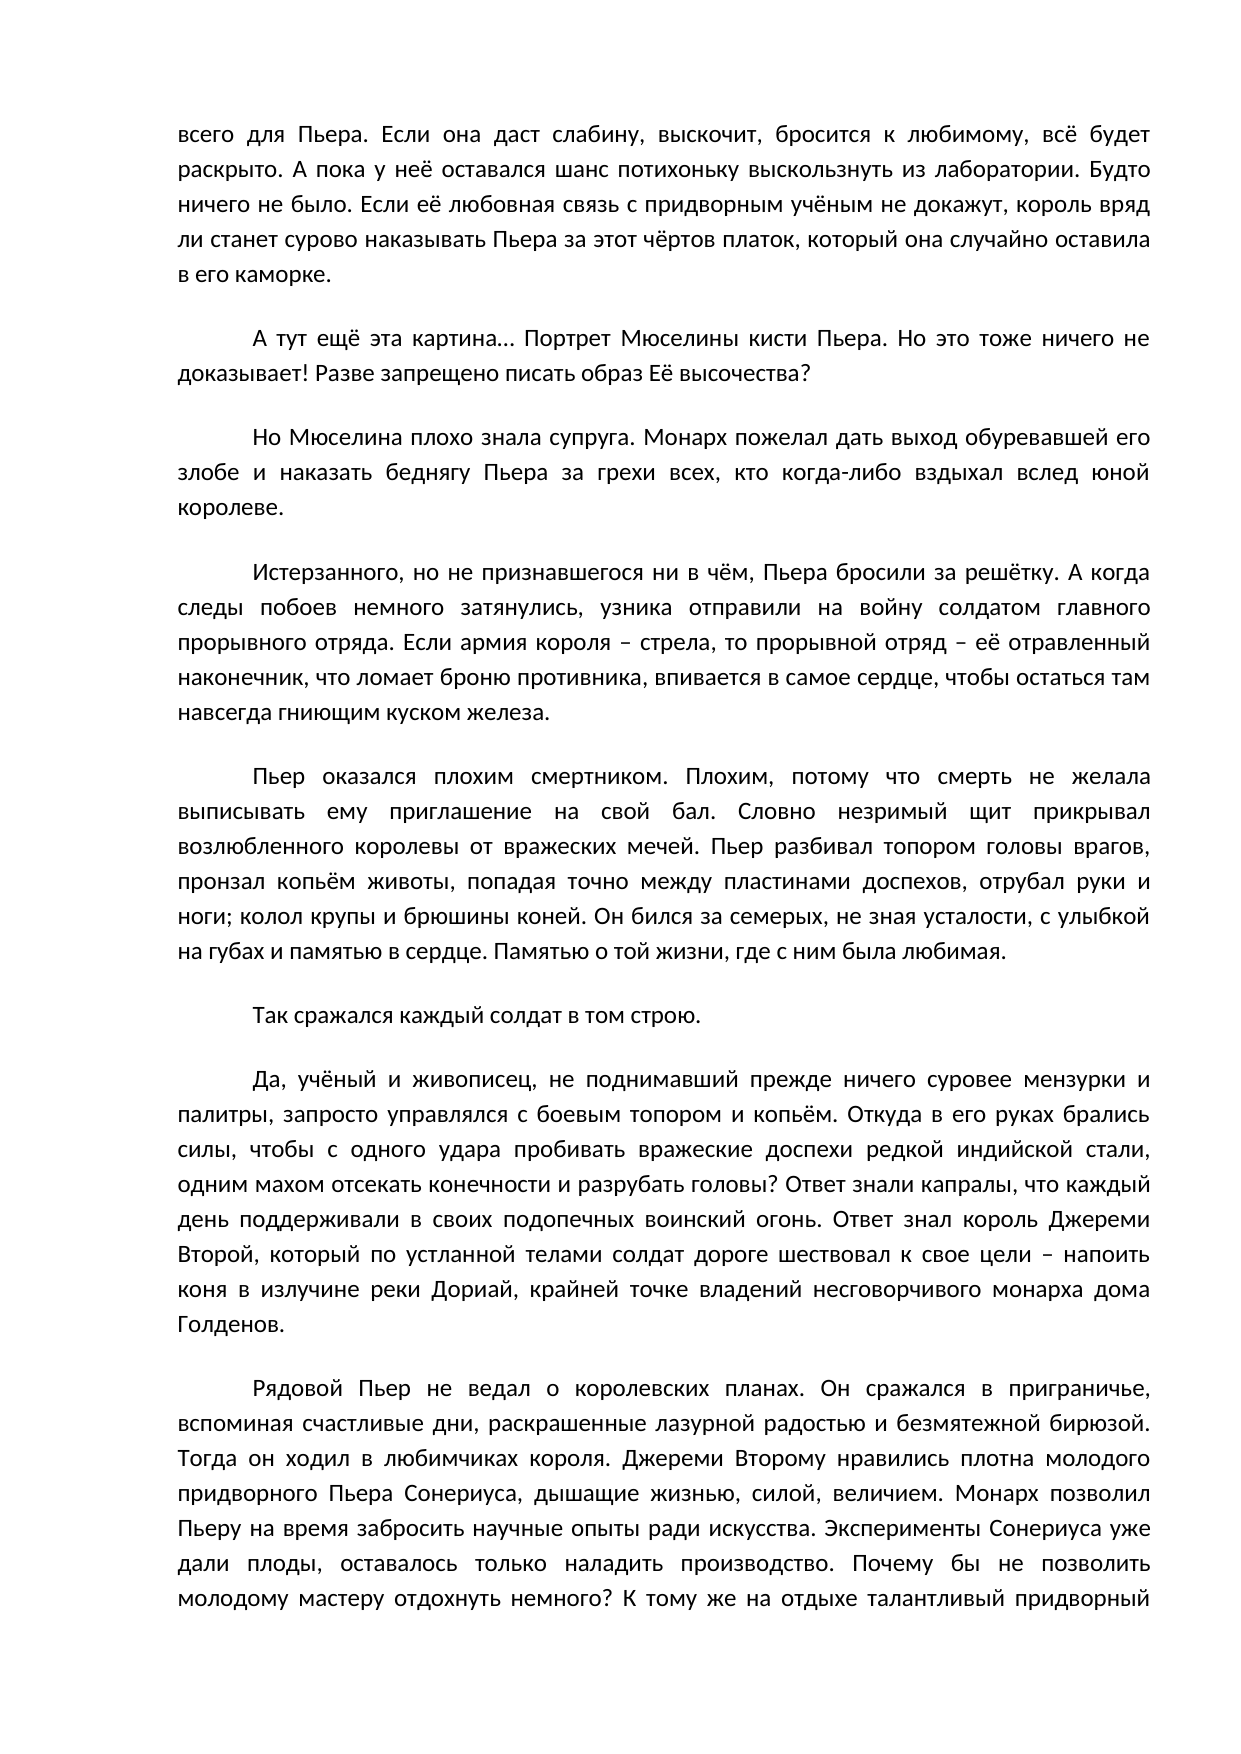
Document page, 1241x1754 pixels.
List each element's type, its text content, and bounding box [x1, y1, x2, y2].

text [177, 1372, 1152, 1613]
text Но Мюселина плохо знала супруга. Монарх пожелал дать выход обуревавшей его злобе и наказать беднягу Пьера за грехи всех, кто когда-либо вздыхал вслед юной королеве. [177, 421, 1152, 522]
text Так сражался каждый солдат в том строю. [177, 999, 1152, 1029]
text Да, учёный и живописец, не поднимавший прежде ничего суровее мензурки и палитры, запросто управлялся с боевым топором и копьём. Откуда в его руках брались силы, чтобы с одного удара пробивать вражеские доспехи редкой индийской стали, одним махом отсекать конечности и разрубать головы? Ответ знали капралы, что каждый день поддерживали в своих подопечных воинский огонь. Ответ знал король Джереми Второй, который по устланной телами солдат дороге шествовал к свое цели – напоить коня в излучине реки Дориай, крайней точке владений несговорчивого монарха дома Голденов. [177, 1063, 1152, 1339]
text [177, 118, 1152, 289]
text Истерзанного, но не признавшегося ни в чём, Пьера бросили за решётку. А когда следы побоев немного затянулись, узника отправили на войну солдатом главного прорывного отряда. Если армия короля – стрела, то прорывной отряд – её отравленный наконечник, что ломает броню противника, впивается в самое сердце, чтобы остаться там навсегда гниющим куском железа. [177, 556, 1152, 726]
text А тут ещё эта картина… Портрет Мюселины кисти Пьера. Но это тоже ничего не доказывает! Разве запрещено писать образ Её высочества? [177, 322, 1152, 388]
text Пьер оказался плохим смертником. Плохим, потому что смерть не желала выписывать ему приглашение на свой бал. Словно незримый щит прикрывал возлюбленного королевы от вражеских мечей. Пьер разбивал топором головы врагов, пронзал копьём животы, попадая точно между пластинами доспехов, отрубал руки и ноги; колол крупы и брюшины коней. Он бился за семерых, не зная усталости, с улыбкой на губах и памятью в сердце. Памятью о той жизни, где с ним была любимая. [177, 760, 1152, 965]
